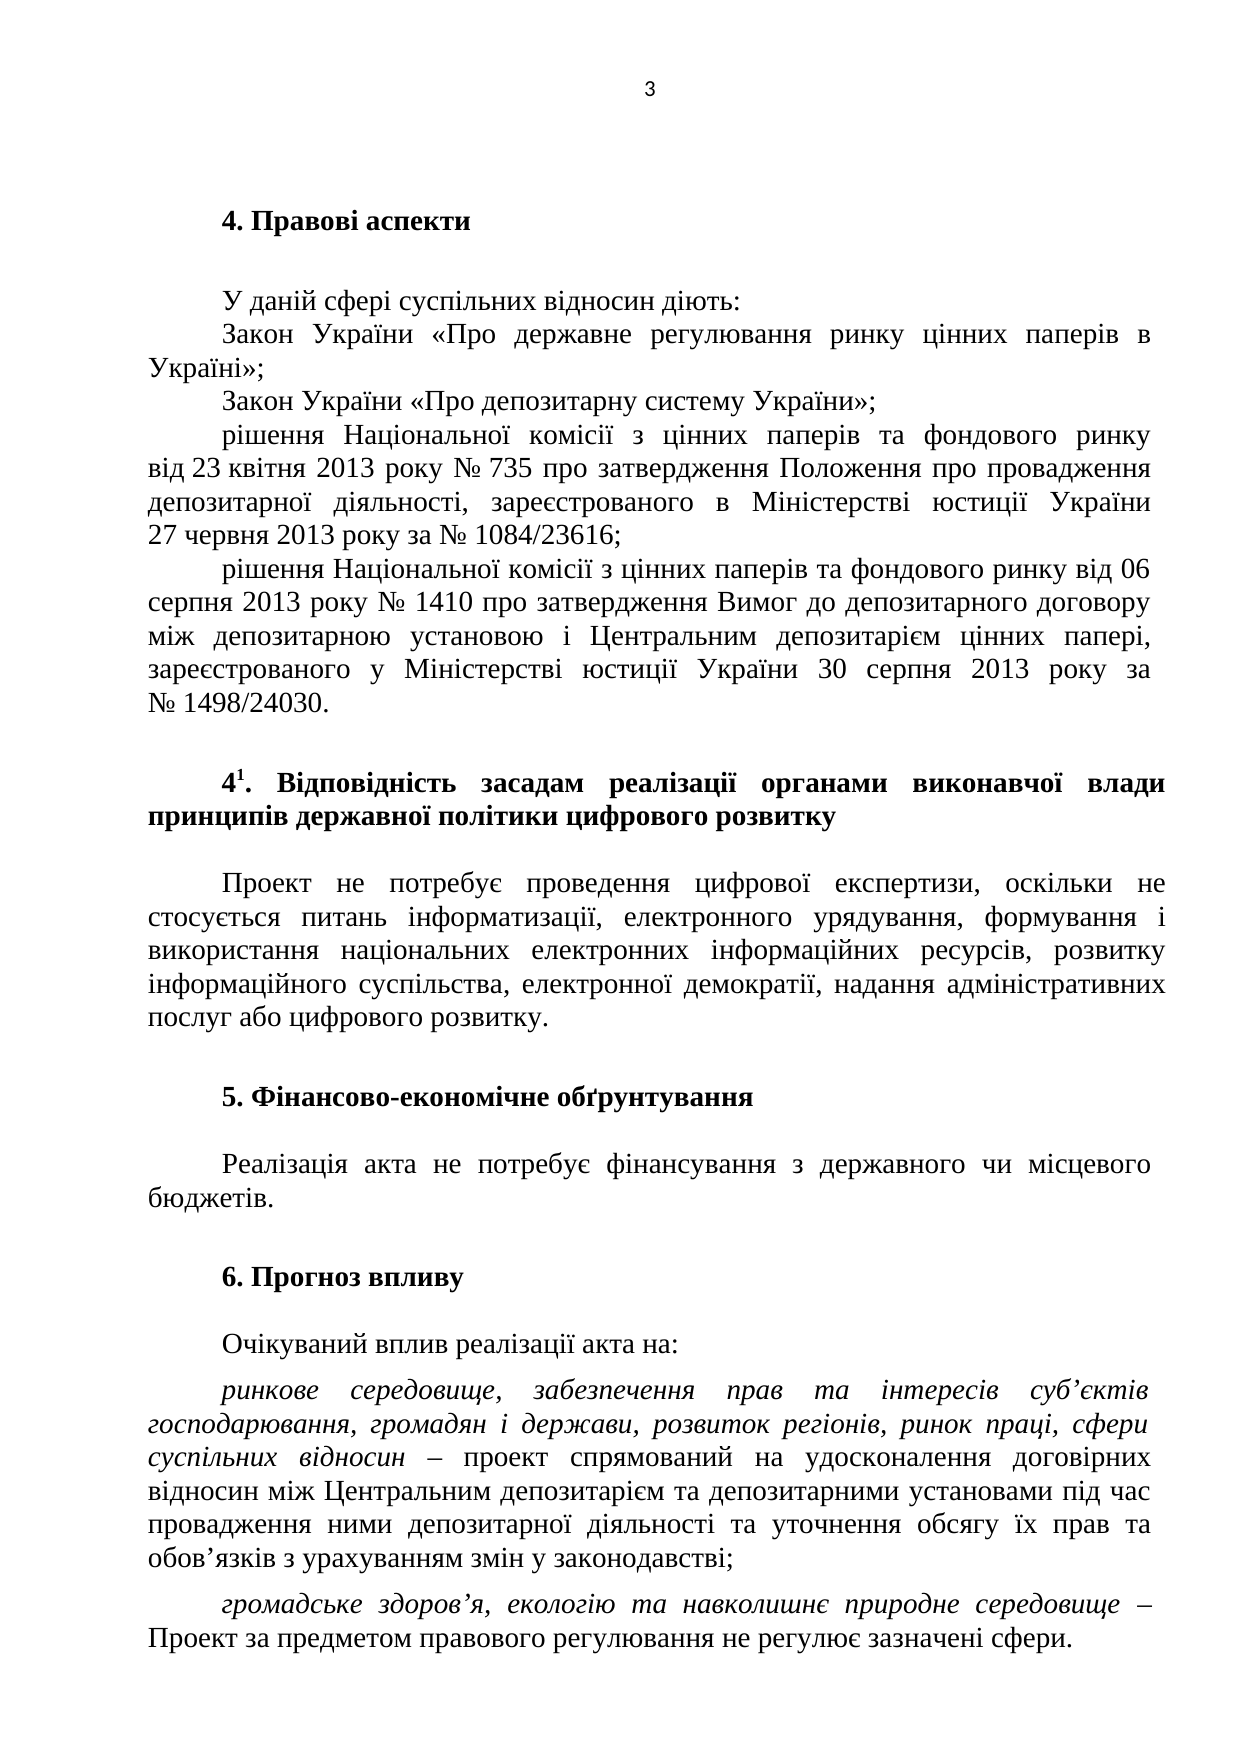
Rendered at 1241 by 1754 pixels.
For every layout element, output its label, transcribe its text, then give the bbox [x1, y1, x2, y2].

text Реалізація акта не потребує фінансування з державного чи місцевого бюджетів. [148, 1146, 1152, 1213]
text Очікуваний вплив реалізації акта на: [148, 1326, 1152, 1360]
text 41. Відповідність засадам реалізації органами виконавчої влади принципів державної політики цифрового розвитку [148, 765, 1166, 832]
text ринкове середовище, забезпечення прав та інтересів суб’єктів господарювання, громадян і держави, розвиток регіонів, ринок праці, сфери суспільних відносин – проект спрямований на удосконалення договірних відносин між Центральним депозитарієм та депозитарними установами під час провадження ними депозитарної діяльності та уточнення обсягу їх прав та обов’язків з урахуванням змін у законодавстві; [148, 1372, 1152, 1574]
text рішення Національної комісії з цінних паперів та фондового ринку від 23 квітня 2013 року № 735 про затвердження Положення про провадження депозитарної діяльності, зареєстрованого в Міністерстві юстиції України 27 червня 2013 року за № 1084/23616; [148, 417, 1152, 551]
text громадське здоров’я, екологію та навколишнє природне середовище – Проект за предметом правового регулювання не регулює зазначені сфери. [148, 1586, 1152, 1653]
text 4. Правові аспекти [148, 203, 1152, 237]
text рішення Національної комісії з цінних паперів та фондового ринку від 06 серпня 2013 року № 1410 про затвердження Вимог до депозитарного договору між депозитарною установою і Центральним депозитарієм цінних папері, зареєстрованого у Міністерстві юстиції України 30 серпня 2013 року за № 1498/24030. [148, 551, 1152, 719]
text Закон України «Про державне регулювання ринку цінних паперів в Україні»; [148, 316, 1152, 383]
text 6. Прогноз впливу [148, 1259, 1152, 1293]
text Проект не потребує проведення цифрової експертизи, оскільки не стосується питань інформатизації, електронного урядування, формування і використання національних електронних інформаційних ресурсів, розвитку інформаційного суспільства, електронної демократії, надання адміністративних послуг або цифрового розвитку. [148, 865, 1166, 1033]
text У даній сфері суспільних відносин діють: [148, 283, 1152, 316]
text Закон України «Про депозитарну систему України»; [148, 383, 1152, 417]
text 5. Фінансово-економічне обґрунтування [148, 1079, 1152, 1113]
